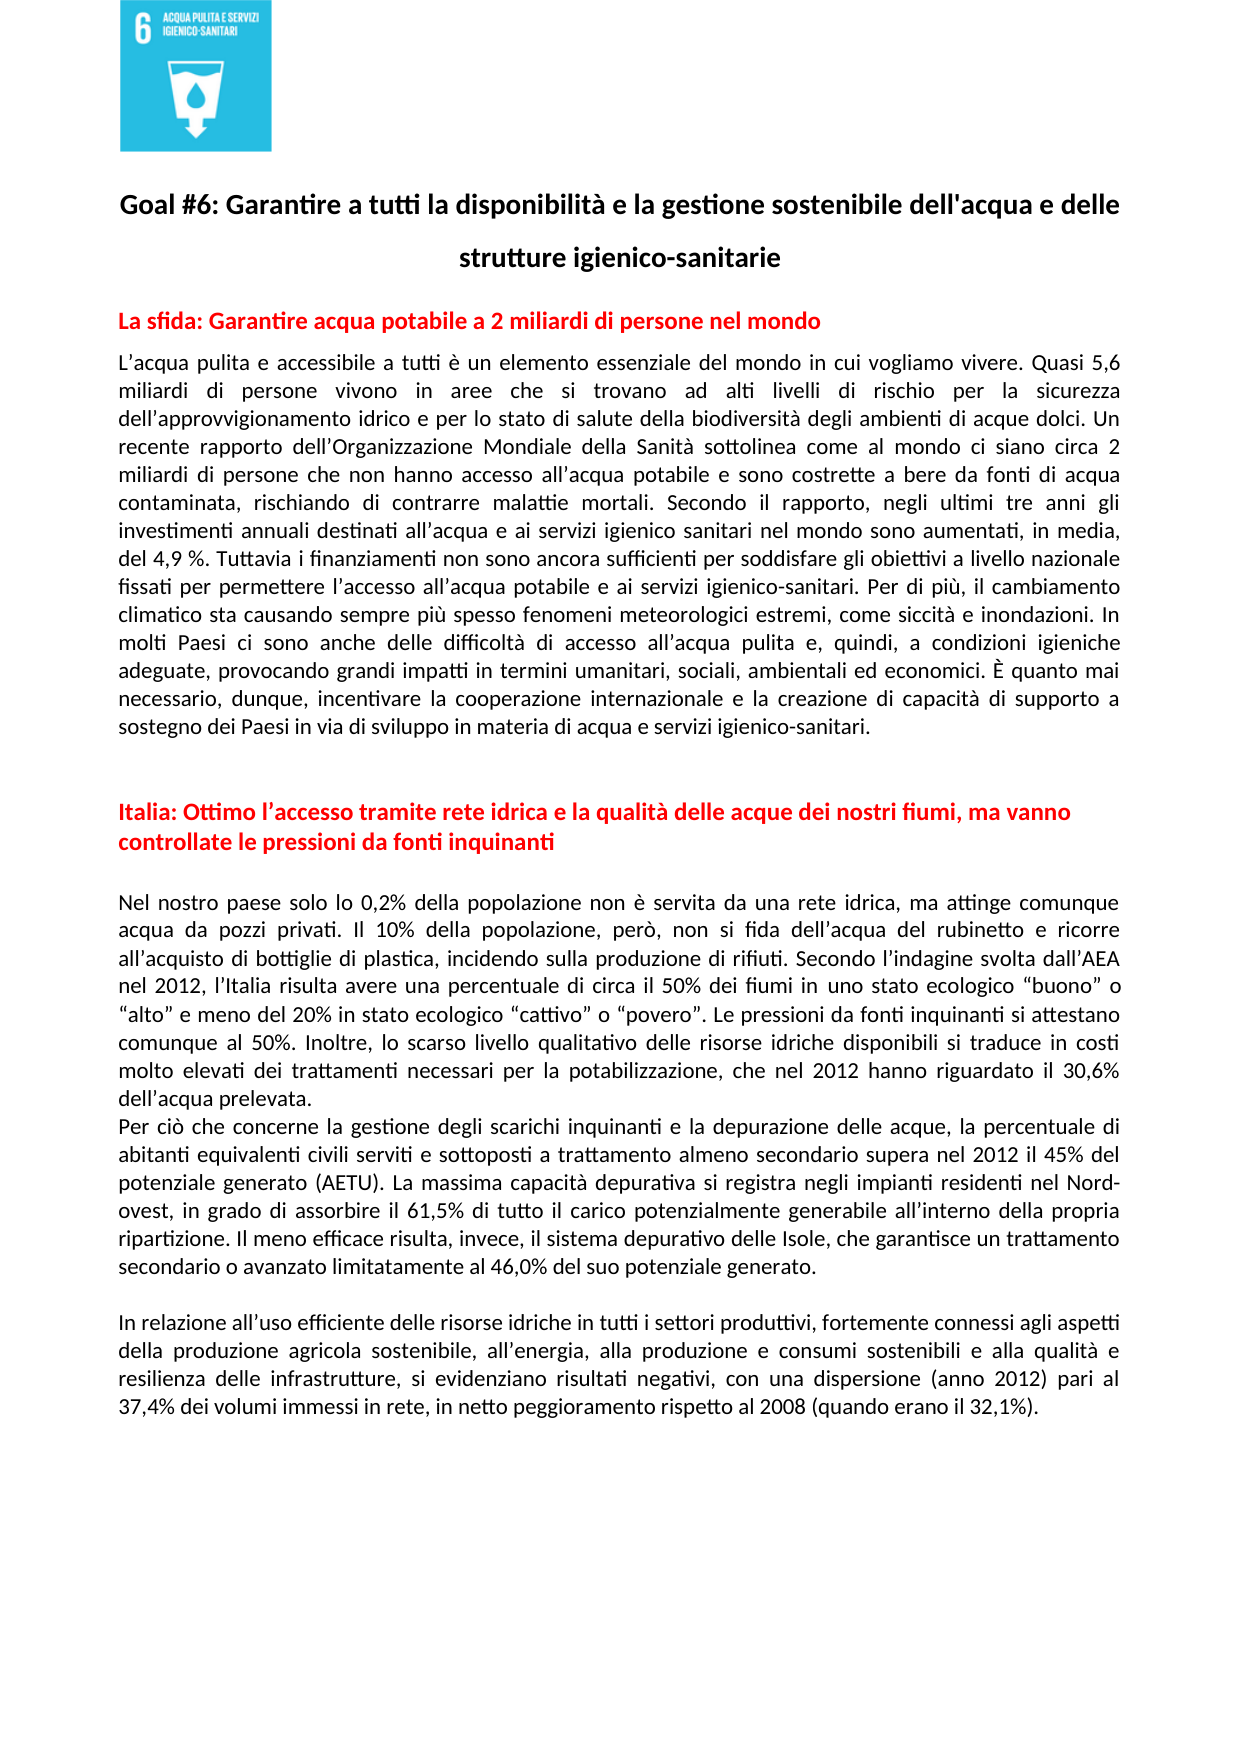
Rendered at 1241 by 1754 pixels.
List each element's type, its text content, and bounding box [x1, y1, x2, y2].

text La sfida: Garantire acqua potabile a 2 miliardi di persone nel mondo [118, 305, 1122, 336]
text Italia: Ottimo l’accesso tramite rete idrica e la qualità delle acque dei nostri fiumi, ma vanno controllate le pressioni da fonti inquinanti [118, 796, 1122, 857]
text Goal #6: Garantire a tutti la disponibilità e la gestione sostenibile dell'acqua e delle strutture igienico-sanitarie [118, 186, 1122, 275]
text In relazione all’uso efficiente delle risorse idriche in tutti i settori produttivi, fortemente connessi agli aspetti della produzione agricola sostenibile, all’energia, alla produzione e consumi sostenibili e alla qualità e resilienza delle infrastrutture, si evidenziano risultati negativi, con una dispersione (anno 2012) pari al 37,4% dei volumi immessi in rete, in netto peggioramento rispetto al 2008 (quando erano il 32,1%). [118, 1308, 1122, 1420]
text Per ciò che concerne la gestione degli scarichi inquinanti e la depurazione delle acque, la percentuale di abitanti equivalenti civili serviti e sottoposti a trattamento almeno secondario supera nel 2012 il 45% del potenziale generato (AETU). La massima capacità depurativa si registra negli impianti residenti nel Nord-ovest, in grado di assorbire il 61,5% di tutto il carico potenzialmente generabile all’interno della propria ripartizione. Il meno efficace risulta, invece, il sistema depurativo delle Isole, che garantisce un trattamento secondario o avanzato limitatamente al 46,0% del suo potenziale generato. [118, 1112, 1122, 1280]
picture [118, 0, 274, 154]
text Nel nostro paese solo lo 0,2% della popolazione non è servita da una rete idrica, ma attinge comunque acqua da pozzi privati. Il 10% della popolazione, però, non si fida dell’acqua del rubinetto e ricorre all’acquisto di bottiglie di plastica, incidendo sulla produzione di rifiuti. Secondo l’indagine svolta dall’AEA nel 2012, l’Italia risulta avere una percentuale di circa il 50% dei fiumi in uno stato ecologico “buono” o “alto” e meno del 20% in stato ecologico “cattivo” o “povero”. Le pressioni da fonti inquinanti si attestano comunque al 50%. Inoltre, lo scarso livello qualitativo delle risorse idriche disponibili si traduce in costi molto elevati dei trattamenti necessari per la potabilizzazione, che nel 2012 hanno riguardato il 30,6% dell’acqua prelevata. [118, 888, 1122, 1112]
text L’acqua pulita e accessibile a tutti è un elemento essenziale del mondo in cui vogliamo vivere. Quasi 5,6 miliardi di persone vivono in aree che si trovano ad alti livelli di rischio per la sicurezza dell’approvvigionamento idrico e per lo stato di salute della biodiversità degli ambienti di acque dolci. Un recente rapporto dell’Organizzazione Mondiale della Sanità sottolinea come al mondo ci siano circa 2 miliardi di persone che non hanno accesso all’acqua potabile e sono costrette a bere da fonti di acqua contaminata, rischiando di contrarre malattie mortali. Secondo il rapporto, negli ultimi tre anni gli investimenti annuali destinati all’acqua e ai servizi igienico sanitari nel mondo sono aumentati, in media, del 4,9 %. Tuttavia i finanziamenti non sono ancora sufficienti per soddisfare gli obiettivi a livello nazionale fissati per permettere l’accesso all’acqua potabile e ai servizi igienico-sanitari. Per di più, il cambiamento climatico sta causando sempre più spesso fenomeni meteorologici estremi, come siccità e inondazioni. In molti Paesi ci sono anche delle difficoltà di accesso all’acqua pulita e, quindi, a condizioni igieniche adeguate, provocando grandi impatti in termini umanitari, sociali, ambientali ed economici. È quanto mai necessario, dunque, incentivare la cooperazione internazionale e la creazione di capacità di supporto a sostegno dei Paesi in via di sviluppo in materia di acqua e servizi igienico-sanitari. [118, 348, 1122, 741]
